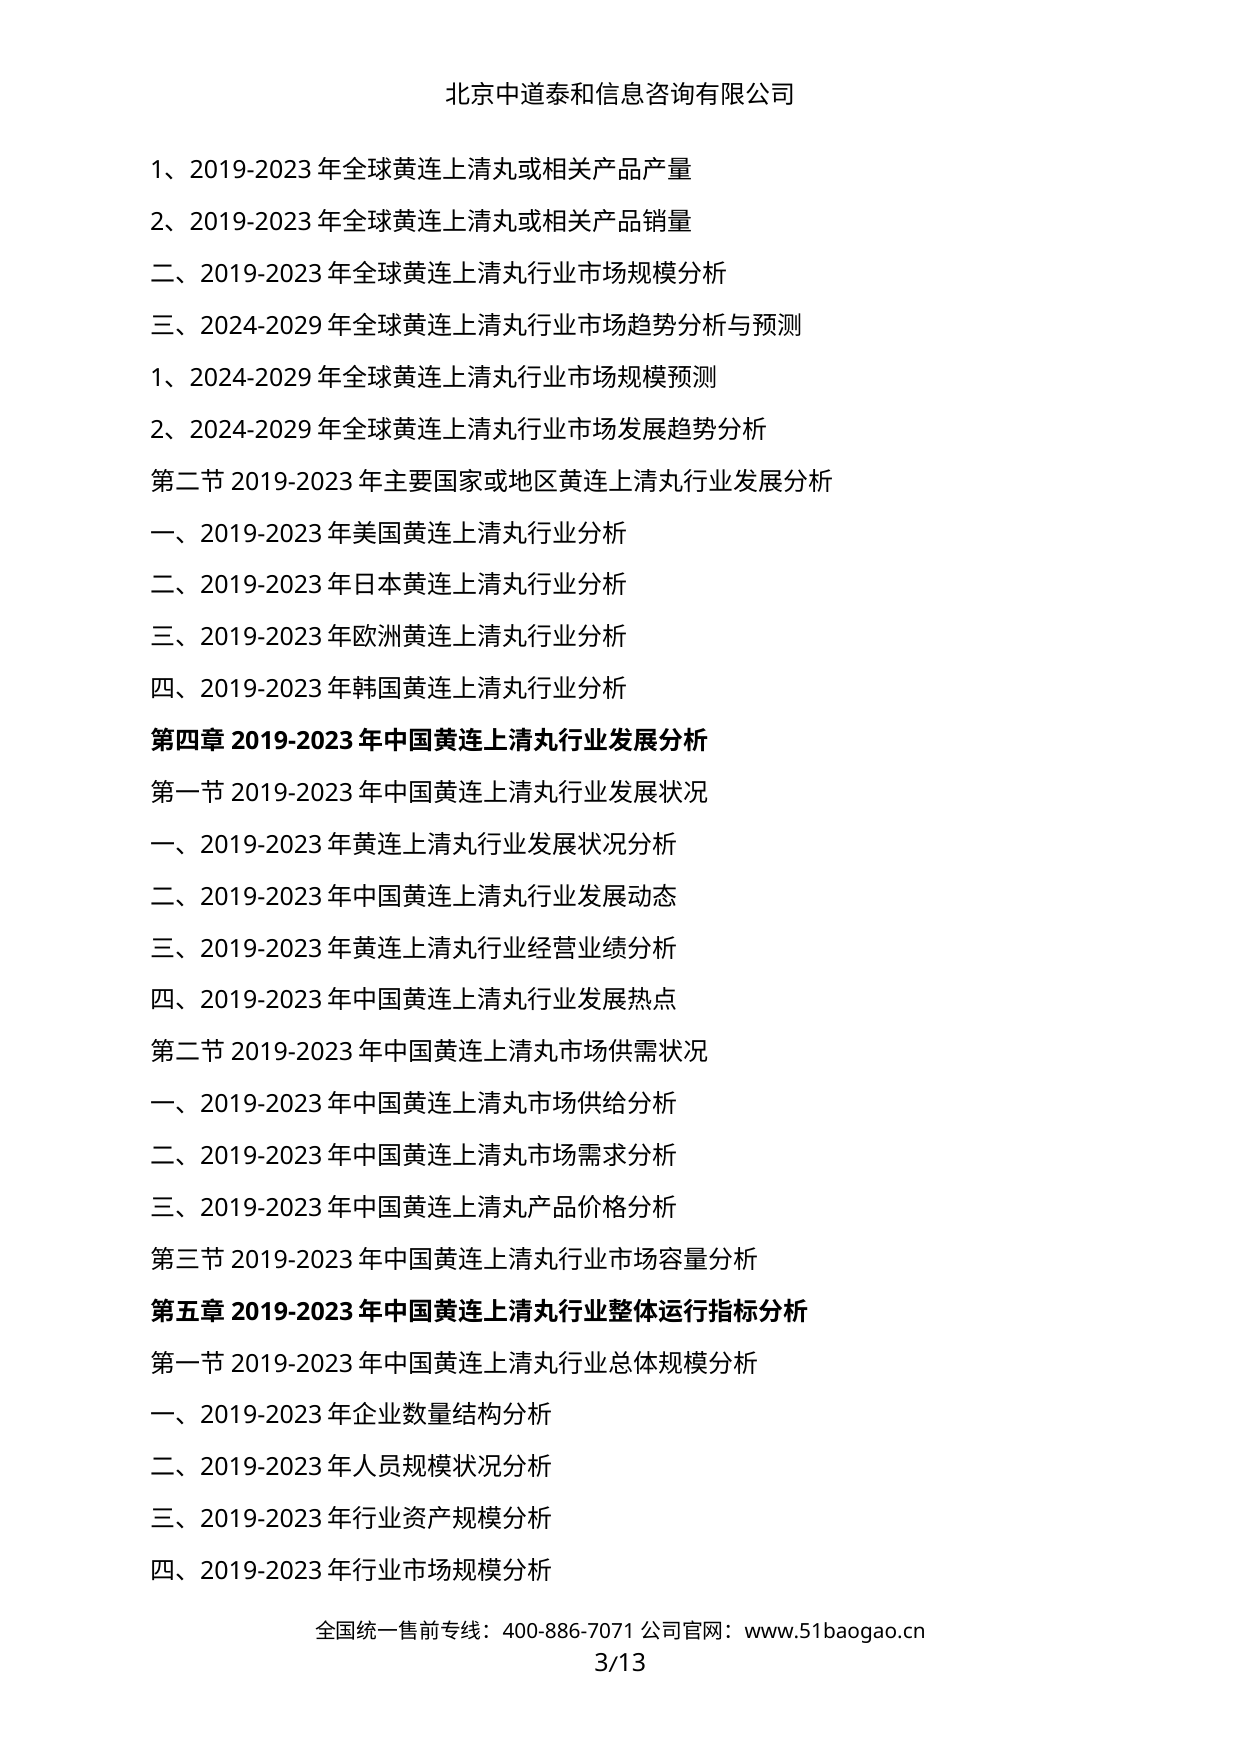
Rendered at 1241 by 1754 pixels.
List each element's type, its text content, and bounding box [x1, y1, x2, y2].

text 一、2019-2023年黄连上清丸行业发展状况分析 [150, 824, 1090, 861]
text 三、2019-2023年黄连上清丸行业经营业绩分析 [150, 928, 1090, 964]
text 三、2024-2029年全球黄连上清丸行业市场趋势分析与预测 [150, 306, 1090, 342]
text 一、2019-2023年企业数量结构分析 [150, 1395, 1090, 1431]
text 第一节 2019-2023年中国黄连上清丸行业总体规模分析 [150, 1343, 1090, 1379]
text 一、2019-2023年美国黄连上清丸行业分析 [150, 513, 1090, 549]
text 第二节 2019-2023年主要国家或地区黄连上清丸行业发展分析 [150, 461, 1090, 497]
text 2、2024-2029年全球黄连上清丸行业市场发展趋势分析 [150, 409, 1090, 446]
text 三、2019-2023年中国黄连上清丸产品价格分析 [150, 1187, 1090, 1224]
text 二、2019-2023年日本黄连上清丸行业分析 [150, 565, 1090, 601]
text 二、2019-2023年中国黄连上清丸市场需求分析 [150, 1136, 1090, 1172]
text 二、2019-2023年人员规模状况分析 [150, 1447, 1090, 1483]
text 四、2019-2023年行业市场规模分析 [150, 1551, 1090, 1587]
text 第二节 2019-2023年中国黄连上清丸市场供需状况 [150, 1032, 1090, 1068]
text 第三节 2019-2023年中国黄连上清丸行业市场容量分析 [150, 1239, 1090, 1276]
text 1、2019-2023年全球黄连上清丸或相关产品产量 [150, 150, 1090, 186]
text 二、2019-2023年中国黄连上清丸行业发展动态 [150, 876, 1090, 912]
text 1、2024-2029年全球黄连上清丸行业市场规模预测 [150, 357, 1090, 394]
text 一、2019-2023年中国黄连上清丸市场供给分析 [150, 1084, 1090, 1120]
text 第四章 2019-2023年中国黄连上清丸行业发展分析 [150, 721, 1090, 757]
text 四、2019-2023年韩国黄连上清丸行业分析 [150, 669, 1090, 705]
text 2、2019-2023年全球黄连上清丸或相关产品销量 [150, 202, 1090, 238]
text 四、2019-2023年中国黄连上清丸行业发展热点 [150, 980, 1090, 1016]
text 二、2019-2023年全球黄连上清丸行业市场规模分析 [150, 254, 1090, 290]
text 三、2019-2023年欧洲黄连上清丸行业分析 [150, 617, 1090, 653]
text 三、2019-2023年行业资产规模分析 [150, 1499, 1090, 1535]
text 第五章 2019-2023年中国黄连上清丸行业整体运行指标分析 [150, 1291, 1090, 1327]
text 第一节 2019-2023年中国黄连上清丸行业发展状况 [150, 772, 1090, 809]
